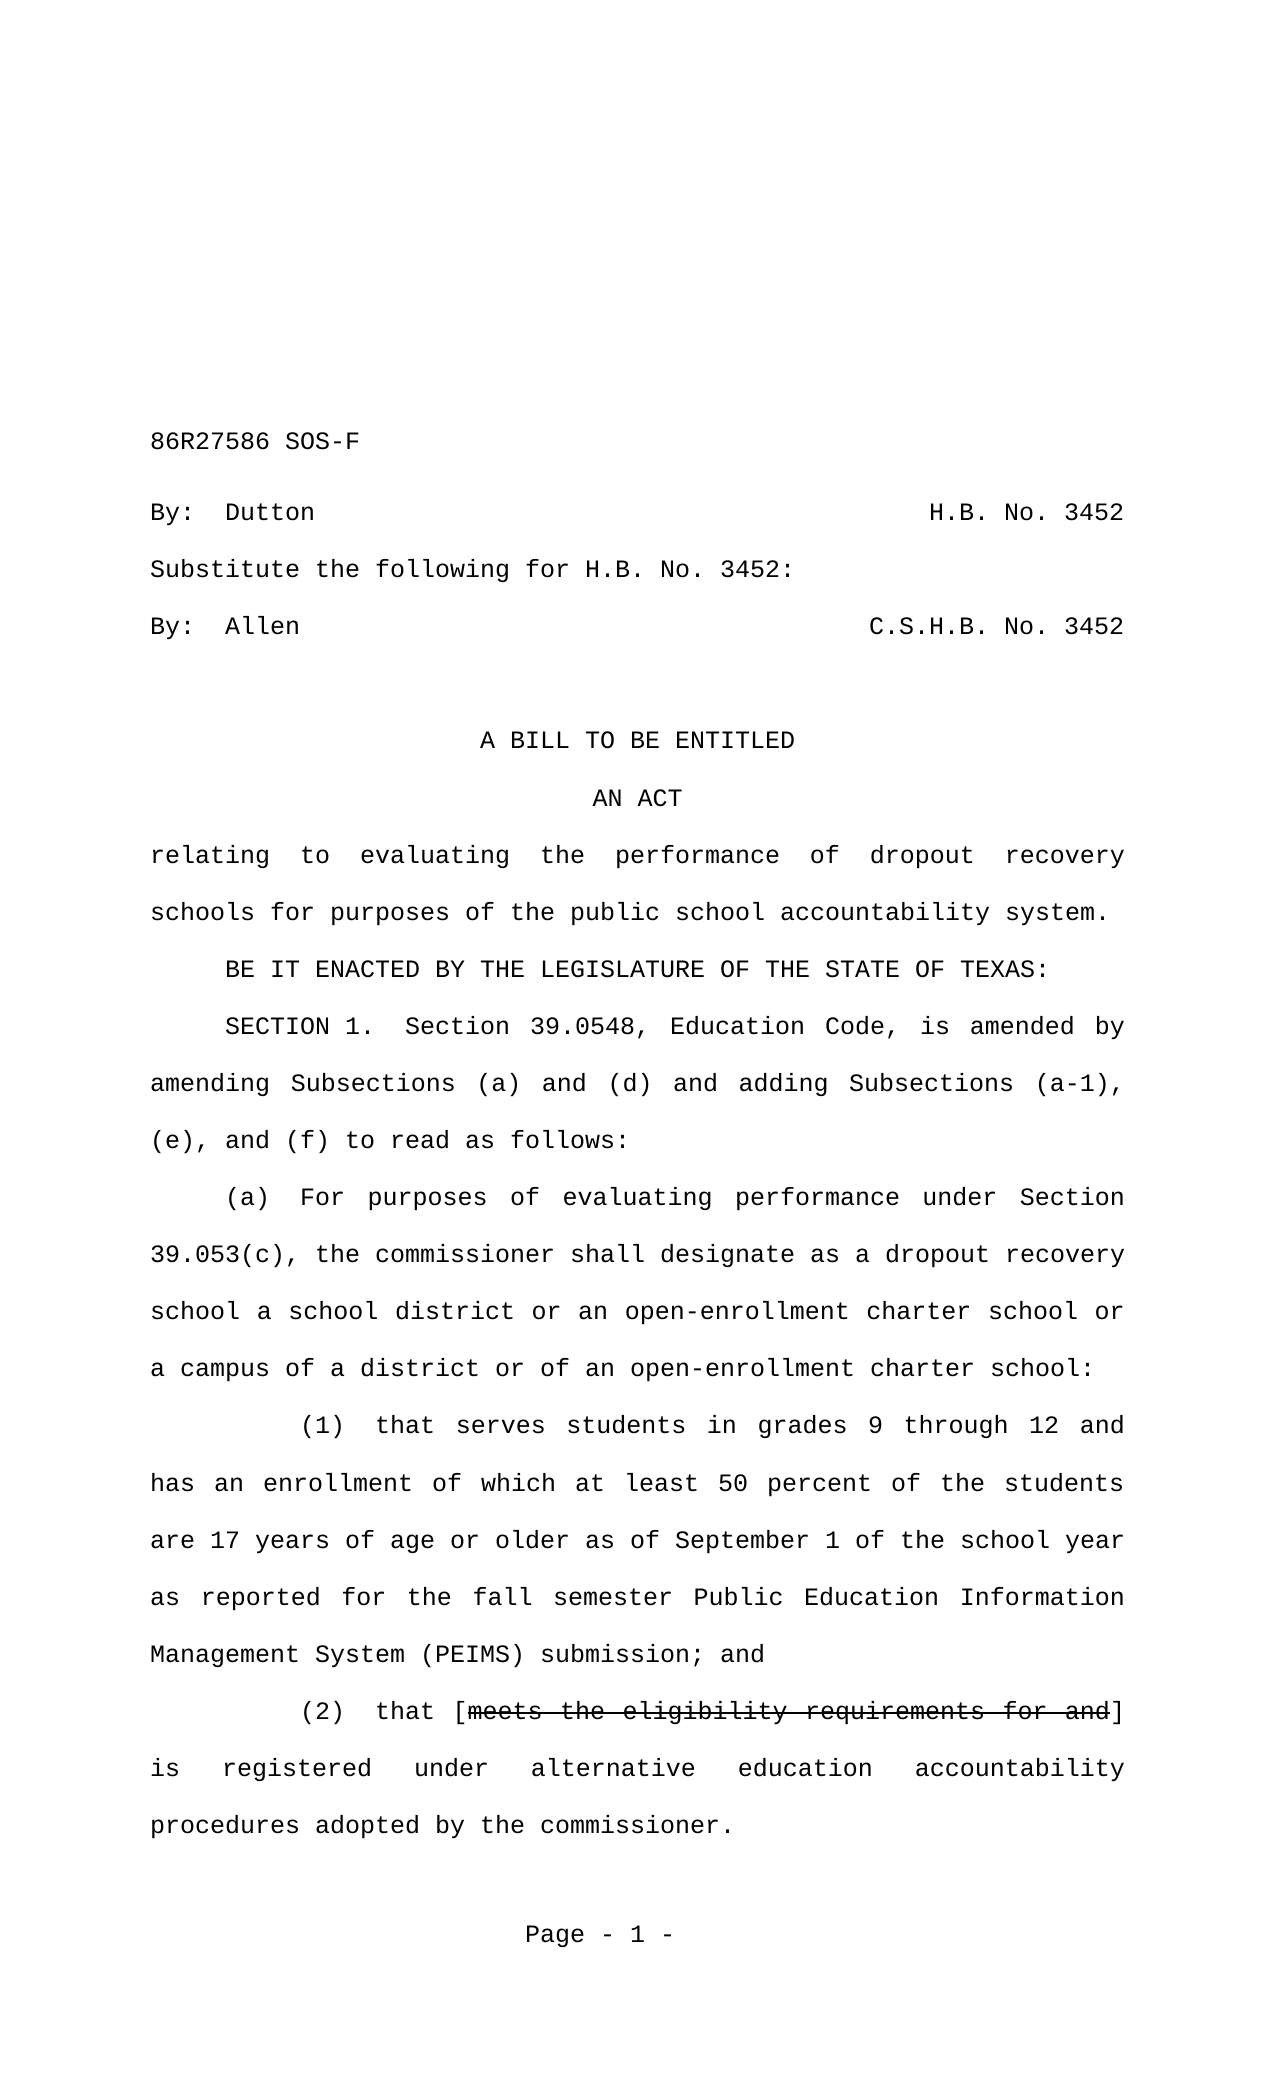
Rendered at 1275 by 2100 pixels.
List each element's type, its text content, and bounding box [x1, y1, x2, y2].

text BE IT ENACTED BY THE LEGISLATURE OF THE STATE OF TEXAS: [150, 956, 1125, 985]
text SECTION 1. Section 39.0548, Education Code, is amended by amending Subsections (a) and (d) and adding Subsections (a-1), (e), and (f) to read as follows: [150, 1013, 1125, 1156]
text (a) For purposes of evaluating performance under Section 39.053(c), the commissioner shall designate as a dropout recovery school a school district or an open-enrollment charter school or a campus of a district or of an open-enrollment charter school: [150, 1184, 1125, 1384]
text By: Allen C.S.H.B. No. 3452 [150, 614, 1125, 642]
text relating to evaluating the performance of dropout recovery schools for purposes of the public school accountability system. [150, 842, 1125, 928]
text A BILL TO BE ENTITLED [150, 728, 1125, 756]
text (1) that serves students in grades 9 through 12 and has an enrollment of which at least 50 percent of the students are 17 years of age or older as of September 1 of the school year as reported for the fall semester Public Education Information Management System (PEIMS) submission; and [150, 1413, 1125, 1670]
text By: Dutton H.B. No. 3452 [150, 499, 1125, 528]
text AN ACT [150, 785, 1125, 813]
text Substitute the following for H.B. No. 3452: [150, 557, 1125, 585]
text 86R27586 SOS-F [150, 428, 1125, 457]
text (2) that [meets the eligibility requirements for and] is registered under alternative education accountability procedures adopted by the commissioner. [150, 1698, 1125, 1841]
